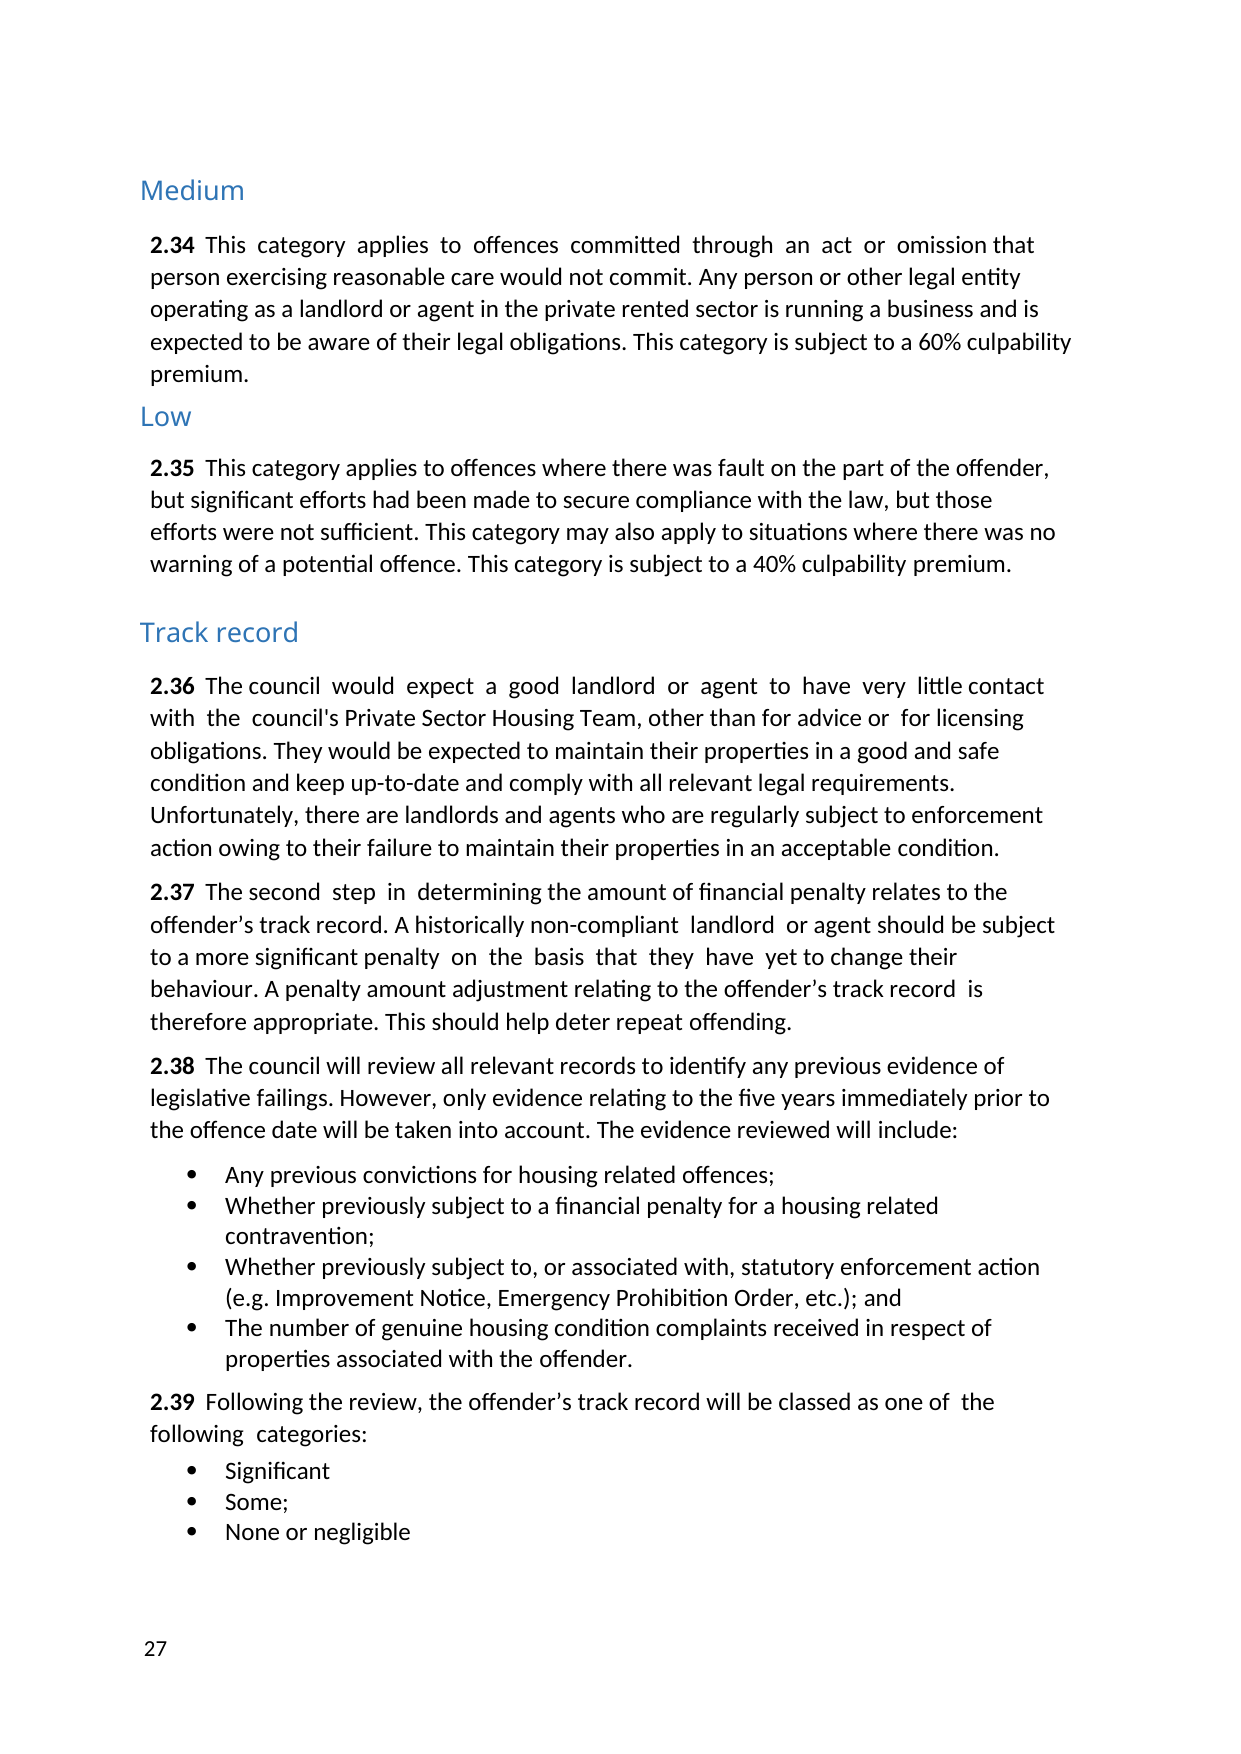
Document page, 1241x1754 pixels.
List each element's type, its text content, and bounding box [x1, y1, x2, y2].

list Any previous convictions for housing related offences; [187, 1159, 1105, 1190]
list The council would expect a good landlord or agent to have very little contact with the council's Private Sector Housing Team, other than for advice or for licensing obligations. They would be expected to maintain their properties in a good and safe condition and keep up-to-date and comply with all relevant legal requirements. Unfortunately, there are landlords and agents who are regularly subject to enforcement action owing to their failure to maintain their properties in an acceptable condition. [150, 670, 1078, 862]
list Following the review, the offender’s track record will be classed as one of the following categories: [150, 1386, 1054, 1449]
list Significant [187, 1455, 1105, 1486]
list Whether previously subject to, or associated with, statutory enforcement action (e.g. Improvement Notice, Emergency Prohibition Order, etc.); and [187, 1251, 1087, 1312]
subtitle Medium [139, 172, 1105, 208]
list The number of genuine housing condition complaints received in respect of properties associated with the offender. [187, 1312, 1049, 1373]
list Some; [187, 1486, 1105, 1516]
list Whether previously subject to a financial penalty for a housing related contravention; [187, 1190, 987, 1251]
list None or negligible [187, 1516, 1105, 1546]
list The council will review all relevant records to identify any previous evidence of legislative failings. However, only evidence relating to the five years immediately prior to the offence date will be taken into account. The evidence reviewed will include: [150, 1050, 1060, 1145]
subtitle Low [139, 398, 1105, 434]
subtitle Track record [139, 613, 1105, 650]
list This category applies to offences where there was fault on the part of the offender, but significant efforts had been made to secure compliance with the law, but those efforts were not sufficient. This category may also apply to situations where there was no warning of a potential offence. This category is subject to a 40% culpability premium. [150, 452, 1064, 579]
list The second step in determining the amount of financial penalty relates to the offender’s track record. A historically non-compliant landlord or agent should be subject to a more significant penalty on the basis that they have yet to change their behaviour. A penalty amount adjustment relating to the offender’s track record is therefore appropriate. This should help deter repeat offending. [150, 876, 1070, 1036]
list This category applies to offences committed through an act or omission that person exercising reasonable care would not commit. Any person or other legal entity operating as a landlord or agent in the private rented sector is running a business and is expected to be aware of their legal obligations. This category is subject to a 60% culpability premium. [150, 229, 1081, 388]
